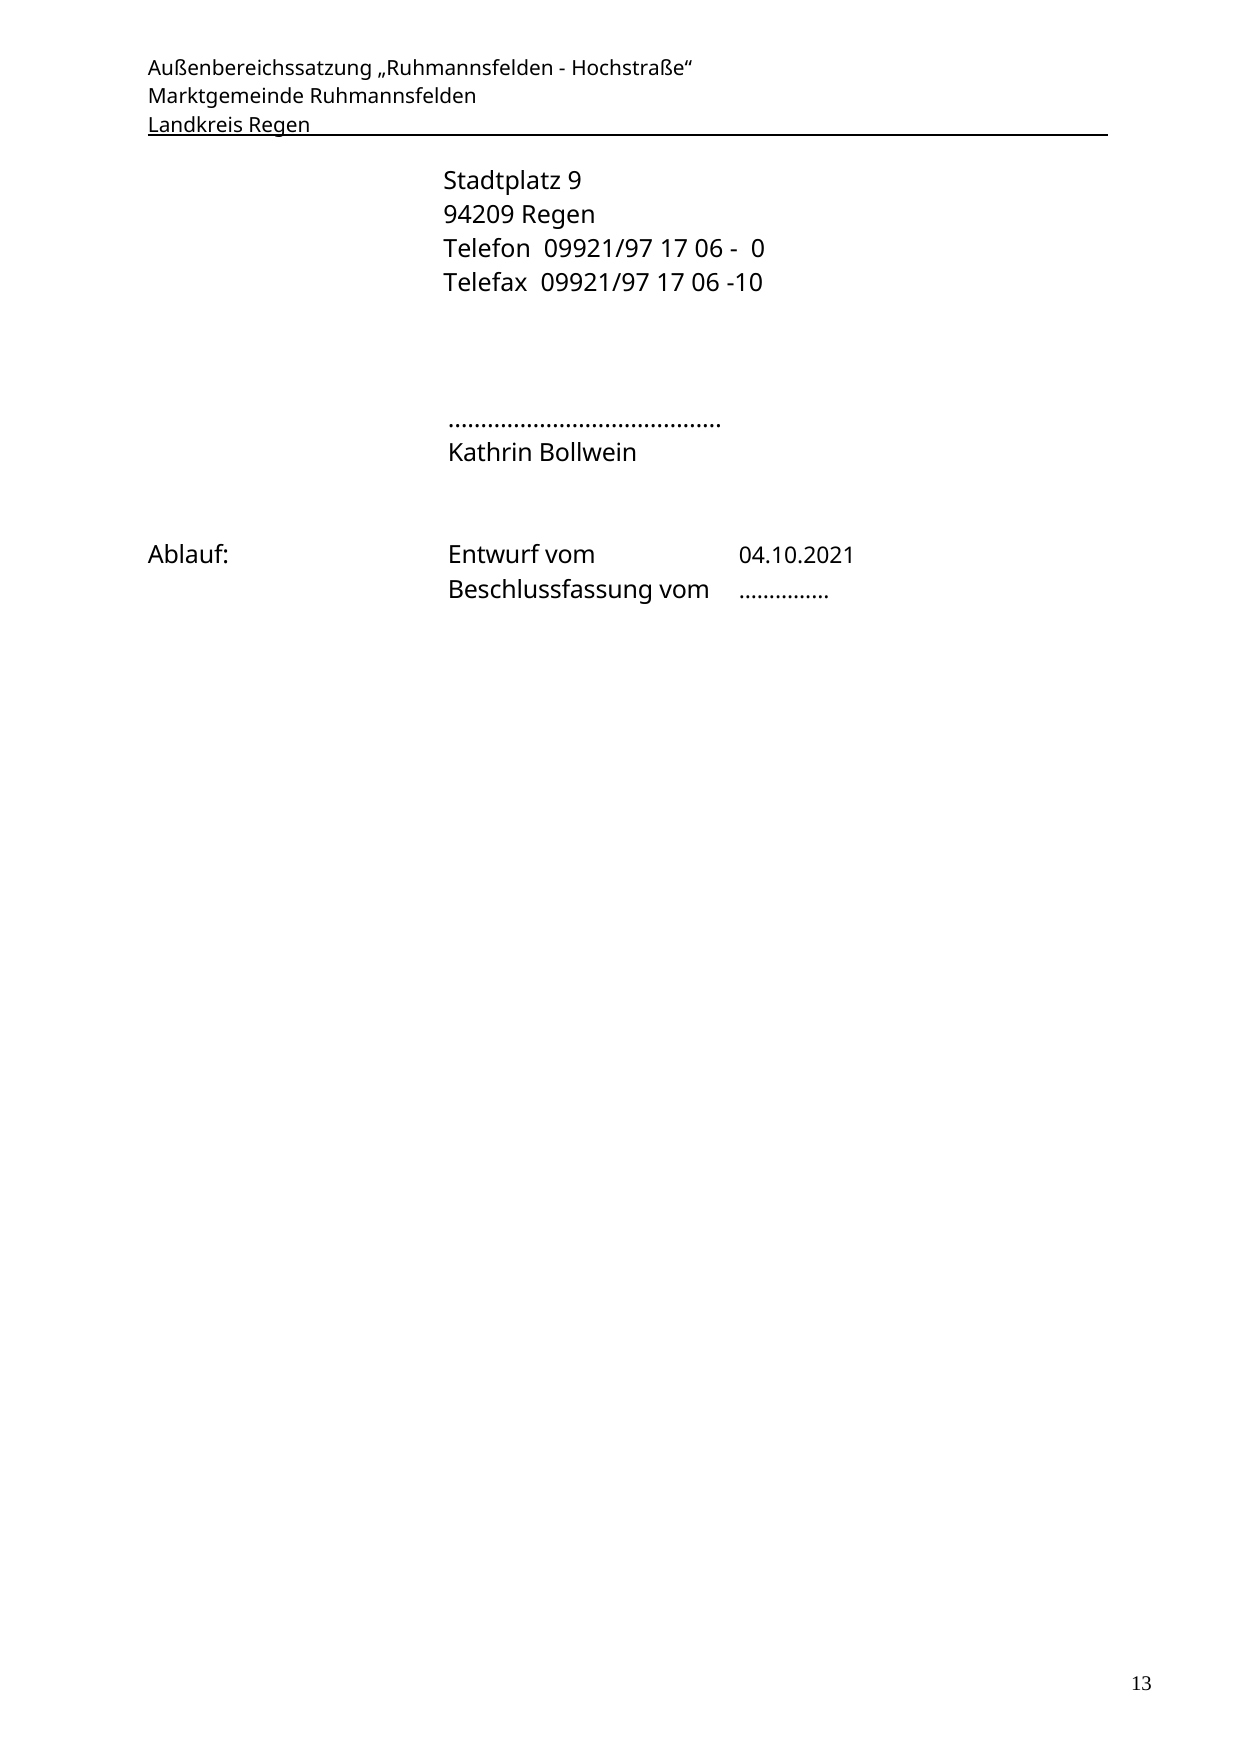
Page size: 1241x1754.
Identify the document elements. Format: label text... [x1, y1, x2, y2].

text …………………………………… [148, 401, 1152, 435]
text Telefon 09921/97 17 06 - 0 [148, 231, 1152, 265]
text Stadtplatz 9 [369, 162, 1152, 197]
text Telefax 09921/97 17 06 -10 [148, 265, 1152, 299]
text Ablauf: Entwurf vom 04.10.2021 [148, 537, 1152, 571]
text Beschlussfassung vom …………… [373, 571, 1152, 605]
text 94209 Regen [148, 197, 1152, 231]
text Kathrin Bollwein [148, 435, 1152, 469]
